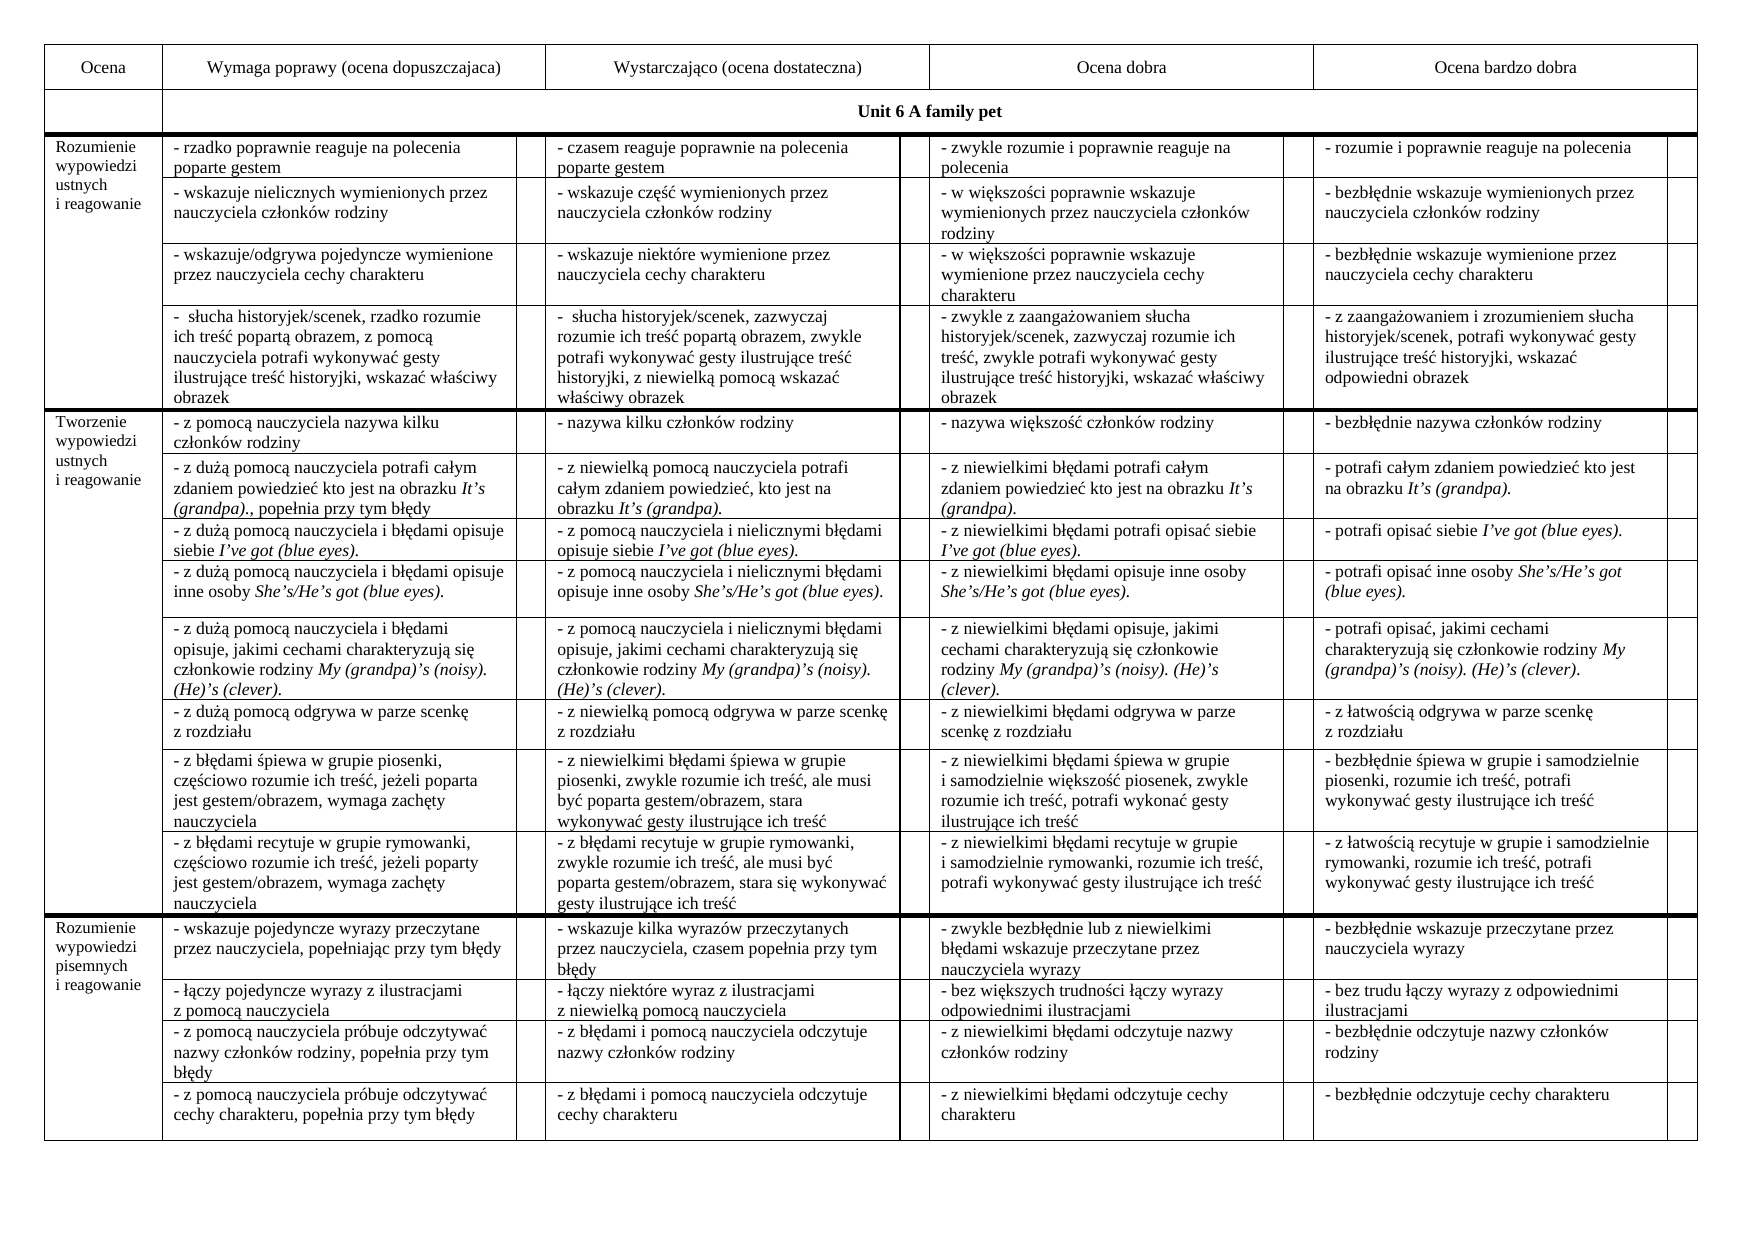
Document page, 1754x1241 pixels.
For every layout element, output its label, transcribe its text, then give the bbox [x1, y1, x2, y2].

table_cell [1284, 750, 1313, 831]
table_cell [1668, 178, 1697, 243]
table_cell [1668, 980, 1697, 1020]
table_cell - potrafi opisać inne osoby She’s/He’s got (blue eyes). [1314, 561, 1667, 617]
table_cell [1284, 832, 1313, 913]
table_cell [1284, 454, 1313, 518]
table_cell - z zaangażowaniem i zrozumieniem słucha historyjek/scenek, potrafi wykonywać gesty ilustrujące treść historyjki, wskazać odpowiedni obrazek [1314, 306, 1667, 407]
table_header Wystarczająco (ocena dostateczna) [546, 45, 929, 88]
table_cell - z błędami i pomocą nauczyciela odczytuje nazwy członków rodziny [546, 1021, 899, 1082]
table_cell Rozumienie wypowiedzi pisemnych i reagowanie [45, 918, 162, 1140]
table_cell [1284, 1083, 1313, 1140]
table_cell [1668, 1083, 1697, 1140]
table_cell [1668, 454, 1697, 518]
table_cell [1668, 306, 1697, 407]
table_cell - z łatwością odgrywa w parze scenkę z rozdziału [1314, 700, 1667, 748]
table_cell - z dużą pomocą nauczyciela i błędami opisuje inne osoby She’s/He’s got (blue eyes). [163, 561, 516, 617]
table_cell - wskazuje niektóre wymienione przez nauczyciela cechy charakteru [546, 244, 899, 305]
table_cell - łączy niektóre wyraz z ilustracjami z niewielką pomocą nauczyciela [546, 980, 899, 1020]
table_cell [1668, 918, 1697, 979]
table_cell [1668, 1021, 1697, 1082]
table_cell - nazywa kilku członków rodziny [546, 412, 899, 453]
table_cell - z pomocą nauczyciela nazywa kilku członków rodziny [163, 412, 516, 453]
table_cell - słucha historyjek/scenek, zazwyczaj rozumie ich treść popartą obrazem, zwykle potrafi wykonywać gesty ilustrujące treść historyjki, z niewielką pomocą wskazać właściwy obrazek [546, 306, 899, 407]
table_cell [517, 1021, 545, 1082]
table_cell - potrafi opisać siebie I’ve got (blue eyes). [1314, 519, 1667, 560]
table_cell - z niewielkimi błędami potrafi opisać siebie I’ve got (blue eyes). [930, 519, 1283, 560]
table_cell Tworzenie wypowiedzi ustnych i reagowanie [45, 412, 162, 913]
table_cell - z niewielkimi błędami opisuje, jakimi cechami charakteryzują się członkowie rodziny My (grandpa)’s (noisy). (He)’s (clever). [930, 618, 1283, 699]
table_cell [517, 306, 545, 407]
table_header Ocena [45, 45, 162, 88]
table_cell - z niewielkimi błędami potrafi całym zdaniem powiedzieć kto jest na obrazku It’s (grandpa). [930, 454, 1283, 518]
table_cell [517, 980, 545, 1020]
table_cell - z błędami recytuje w grupie rymowanki, częściowo rozumie ich treść, jeżeli poparty jest gestem/obrazem, wymaga zachęty nauczyciela [163, 832, 516, 913]
table_cell [901, 454, 929, 518]
table_cell - z niewielkimi błędami śpiewa w grupie i samodzielnie większość piosenek, zwykle rozumie ich treść, potrafi wykonać gesty ilustrujące ich treść [930, 750, 1283, 831]
table_cell - z niewielkimi błędami odczytuje nazwy członków rodziny [930, 1021, 1283, 1082]
table_cell - zwykle rozumie i poprawnie reaguje na polecenia [930, 137, 1283, 177]
table_header Wymaga poprawy (ocena dopuszczajaca) [163, 45, 545, 88]
table_cell [1668, 412, 1697, 453]
table_header Ocena bardzo dobra [1314, 45, 1697, 88]
table_cell - wskazuje pojedyncze wyrazy przeczytane przez nauczyciela, popełniając przy tym błędy [163, 918, 516, 979]
table_cell - nazywa większość członków rodziny [930, 412, 1283, 453]
table_cell - bezbłędnie odczytuje cechy charakteru [1314, 1083, 1667, 1140]
table_cell - z niewielkimi błędami śpiewa w grupie piosenki, zwykle rozumie ich treść, ale musi być poparta gestem/obrazem, stara wykonywać gesty ilustrujące ich treść [546, 750, 899, 831]
table_cell [901, 412, 929, 453]
table_cell [517, 178, 545, 243]
table_cell [901, 750, 929, 831]
table_cell - z dużą pomocą nauczyciela i błędami opisuje siebie I’ve got (blue eyes). [163, 519, 516, 560]
table_cell - rozumie i poprawnie reaguje na polecenia [1314, 137, 1667, 177]
table_cell [517, 137, 545, 177]
table_cell - z dużą pomocą odgrywa w parze scenkę z rozdziału [163, 700, 516, 748]
table_cell - bezbłędnie śpiewa w grupie i samodzielnie piosenki, rozumie ich treść, potrafi wykonywać gesty ilustrujące ich treść [1314, 750, 1667, 831]
table_cell [1284, 178, 1313, 243]
table_cell - bezbłędnie wskazuje przeczytane przez nauczyciela wyrazy [1314, 918, 1667, 979]
table_cell [1668, 137, 1697, 177]
table_cell - bezbłędnie odczytuje nazwy członków rodziny [1314, 1021, 1667, 1082]
table_cell - z pomocą nauczyciela i nielicznymi błędami opisuje, jakimi cechami charakteryzują się członkowie rodziny My (grandpa)’s (noisy). (He)’s (clever). [546, 618, 899, 699]
table_cell [517, 519, 545, 560]
table_cell [517, 700, 545, 748]
table_cell - bez trudu łączy wyrazy z odpowiednimi ilustracjami [1314, 980, 1667, 1020]
table_cell - bez większych trudności łączy wyrazy odpowiednimi ilustracjami [930, 980, 1283, 1020]
table_cell - zwykle bezbłędnie lub z niewielkimi błędami wskazuje przeczytane przez nauczyciela wyrazy [930, 918, 1283, 979]
table_cell [1284, 306, 1313, 407]
table_cell - z niewielką pomocą nauczyciela potrafi całym zdaniem powiedzieć, kto jest na obrazku It’s (grandpa). [546, 454, 899, 518]
table_cell - potrafi całym zdaniem powiedzieć kto jest na obrazku It’s (grandpa). [1314, 454, 1667, 518]
table_cell - bezbłędnie nazywa członków rodziny [1314, 412, 1667, 453]
table_cell [901, 1021, 929, 1082]
table_cell Unit 6 A family pet [163, 90, 1697, 132]
table_cell [901, 1083, 929, 1140]
table_cell - w większości poprawnie wskazuje wymienionych przez nauczyciela członków rodziny [930, 178, 1283, 243]
table_cell - w większości poprawnie wskazuje wymienione przez nauczyciela cechy charakteru [930, 244, 1283, 305]
table_cell - wskazuje kilka wyrazów przeczytanych przez nauczyciela, czasem popełnia przy tym błędy [546, 918, 899, 979]
table_cell [1668, 244, 1697, 305]
table_cell [901, 700, 929, 748]
table_cell [901, 618, 929, 699]
table_cell [517, 1083, 545, 1140]
table_cell Rozumienie wypowiedzi ustnych i reagowanie [45, 137, 162, 407]
table_cell [1668, 750, 1697, 831]
table_cell [517, 918, 545, 979]
table_cell - bezbłędnie wskazuje wymienione przez nauczyciela cechy charakteru [1314, 244, 1667, 305]
table_cell - bezbłędnie wskazuje wymienionych przez nauczyciela członków rodziny [1314, 178, 1667, 243]
table_cell [901, 137, 929, 177]
table_cell [45, 90, 162, 132]
table_cell [1668, 700, 1697, 748]
table_cell [901, 561, 929, 617]
table_cell [1668, 519, 1697, 560]
table_cell [517, 561, 545, 617]
table_cell [1668, 561, 1697, 617]
table_cell [901, 519, 929, 560]
table_cell - czasem reaguje poprawnie na polecenia poparte gestem [546, 137, 899, 177]
table_cell - z dużą pomocą nauczyciela potrafi całym zdaniem powiedzieć kto jest na obrazku It’s (grandpa)., popełnia przy tym błędy [163, 454, 516, 518]
table_cell - z błędami śpiewa w grupie piosenki, częściowo rozumie ich treść, jeżeli poparta jest gestem/obrazem, wymaga zachęty nauczyciela [163, 750, 516, 831]
table_cell [901, 980, 929, 1020]
table_cell - z pomocą nauczyciela i nielicznymi błędami opisuje siebie I’ve got (blue eyes). [546, 519, 899, 560]
table_cell [1668, 832, 1697, 913]
table_cell [1284, 980, 1313, 1020]
table_cell [1284, 412, 1313, 453]
table_cell - z niewielkimi błędami odgrywa w parze scenkę z rozdziału [930, 700, 1283, 748]
table_cell - z niewielkimi błędami odczytuje cechy charakteru [930, 1083, 1283, 1140]
table_cell [1284, 700, 1313, 748]
table_cell [1284, 244, 1313, 305]
table_cell - z pomocą nauczyciela próbuje odczytywać cechy charakteru, popełnia przy tym błędy [163, 1083, 516, 1140]
table_cell [517, 618, 545, 699]
table_cell [1284, 137, 1313, 177]
table_cell - słucha historyjek/scenek, rzadko rozumie ich treść popartą obrazem, z pomocą nauczyciela potrafi wykonywać gesty ilustrujące treść historyjki, wskazać właściwy obrazek [163, 306, 516, 407]
table_cell [1284, 918, 1313, 979]
table_cell - rzadko poprawnie reaguje na polecenia poparte gestem [163, 137, 516, 177]
table_cell [517, 244, 545, 305]
table_cell [901, 178, 929, 243]
table_cell - z błędami i pomocą nauczyciela odczytuje cechy charakteru [546, 1083, 899, 1140]
table_cell - z pomocą nauczyciela i nielicznymi błędami opisuje inne osoby She’s/He’s got (blue eyes). [546, 561, 899, 617]
table_cell - łączy pojedyncze wyrazy z ilustracjami z pomocą nauczyciela [163, 980, 516, 1020]
table_cell [1284, 561, 1313, 617]
table_cell [1284, 618, 1313, 699]
table_cell [517, 750, 545, 831]
table_cell - z pomocą nauczyciela próbuje odczytywać nazwy członków rodziny, popełnia przy tym błędy [163, 1021, 516, 1082]
table_cell - z błędami recytuje w grupie rymowanki, zwykle rozumie ich treść, ale musi być poparta gestem/obrazem, stara się wykonywać gesty ilustrujące ich treść [546, 832, 899, 913]
table_cell - wskazuje nielicznych wymienionych przez nauczyciela członków rodziny [163, 178, 516, 243]
table_cell - zwykle z zaangażowaniem słucha historyjek/scenek, zazwyczaj rozumie ich treść, zwykle potrafi wykonywać gesty ilustrujące treść historyjki, wskazać właściwy obrazek [930, 306, 1283, 407]
table_cell - z niewielkimi błędami opisuje inne osoby She’s/He’s got (blue eyes). [930, 561, 1283, 617]
table_cell - z niewielkimi błędami recytuje w grupie i samodzielnie rymowanki, rozumie ich treść, potrafi wykonywać gesty ilustrujące ich treść [930, 832, 1283, 913]
table_cell [901, 918, 929, 979]
table_header Ocena dobra [930, 45, 1313, 88]
table_cell [901, 244, 929, 305]
table_cell - z niewielką pomocą odgrywa w parze scenkę z rozdziału [546, 700, 899, 748]
table_cell [901, 832, 929, 913]
table_cell [517, 412, 545, 453]
table_cell - wskazuje/odgrywa pojedyncze wymienione przez nauczyciela cechy charakteru [163, 244, 516, 305]
table_cell - wskazuje część wymienionych przez nauczyciela członków rodziny [546, 178, 899, 243]
table_cell - potrafi opisać, jakimi cechami charakteryzują się członkowie rodziny My (grandpa)’s (noisy). (He)’s (clever). [1314, 618, 1667, 699]
table_cell - z łatwością recytuje w grupie i samodzielnie rymowanki, rozumie ich treść, potrafi wykonywać gesty ilustrujące ich treść [1314, 832, 1667, 913]
table_cell [1284, 1021, 1313, 1082]
table_cell [517, 454, 545, 518]
table_cell [901, 306, 929, 407]
table_cell - z dużą pomocą nauczyciela i błędami opisuje, jakimi cechami charakteryzują się członkowie rodziny My (grandpa)’s (noisy). (He)’s (clever). [163, 618, 516, 699]
table_cell [517, 832, 545, 913]
table_cell [1284, 519, 1313, 560]
table_cell [1668, 618, 1697, 699]
